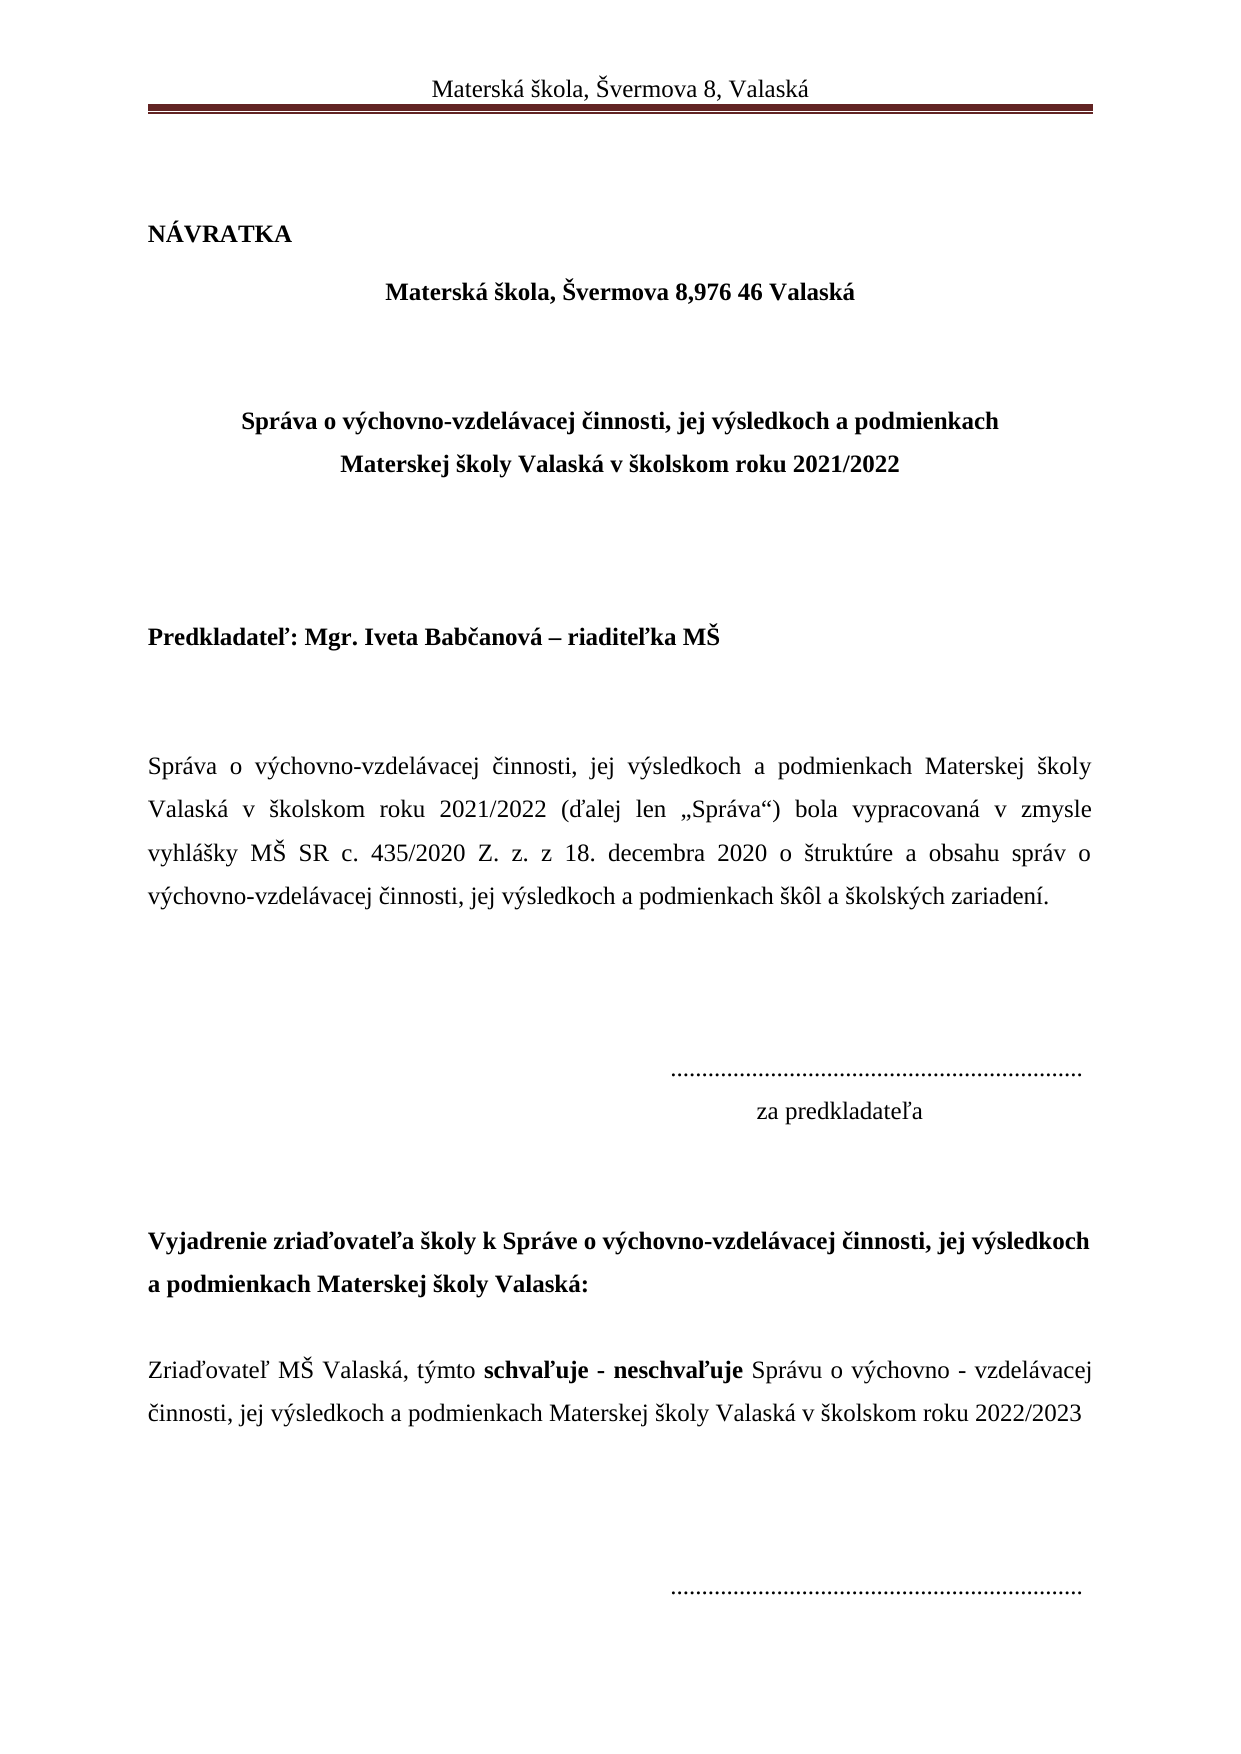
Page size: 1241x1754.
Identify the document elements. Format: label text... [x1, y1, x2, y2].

text Správa o výchovno-vzdelávacej činnosti, jej výsledkoch a podmienkach Materskej školy Valaská v školskom roku 2021/2022 (ďalej len „Správa“) bola vypracovaná v zmysle vyhlášky MŠ SR c. 435/2020 Z. z. z 18. decembra 2020 o štruktúre a obsahu správ o výchovno-vzdelávacej činnosti, jej výsledkoch a podmienkach škôl a školských zariadení. [148, 751, 1093, 909]
text NÁVRATKA [148, 219, 1093, 248]
text Predkladateľ: Mgr. Iveta Babčanová – riaditeľka MŠ [148, 622, 1093, 651]
text za predkladateľa [148, 1096, 1093, 1125]
text a podmienkach Materskej školy Valaská: [148, 1269, 1093, 1298]
text Správa o výchovno-vzdelávacej činnosti, jej výsledkoch a podmienkach [148, 406, 1093, 435]
text .................................................................. [148, 1053, 1093, 1082]
text Vyjadrenie zriaďovateľa školy k Správe o výchovno-vzdelávacej činnosti, jej výsledkoch [148, 1226, 1093, 1254]
text Zriaďovateľ MŠ Valaská, týmto schvaľuje - neschvaľuje Správu o výchovno - vzdelávacej činnosti, jej výsledkoch a podmienkach Materskej školy Valaská v školskom roku 2022/2023 [148, 1355, 1093, 1427]
text .................................................................. [148, 1571, 1093, 1599]
text Materskej školy Valaská v školskom roku 2021/2022 [148, 449, 1093, 478]
text Materská škola, Švermova 8,976 46 Valaská [148, 277, 1093, 306]
